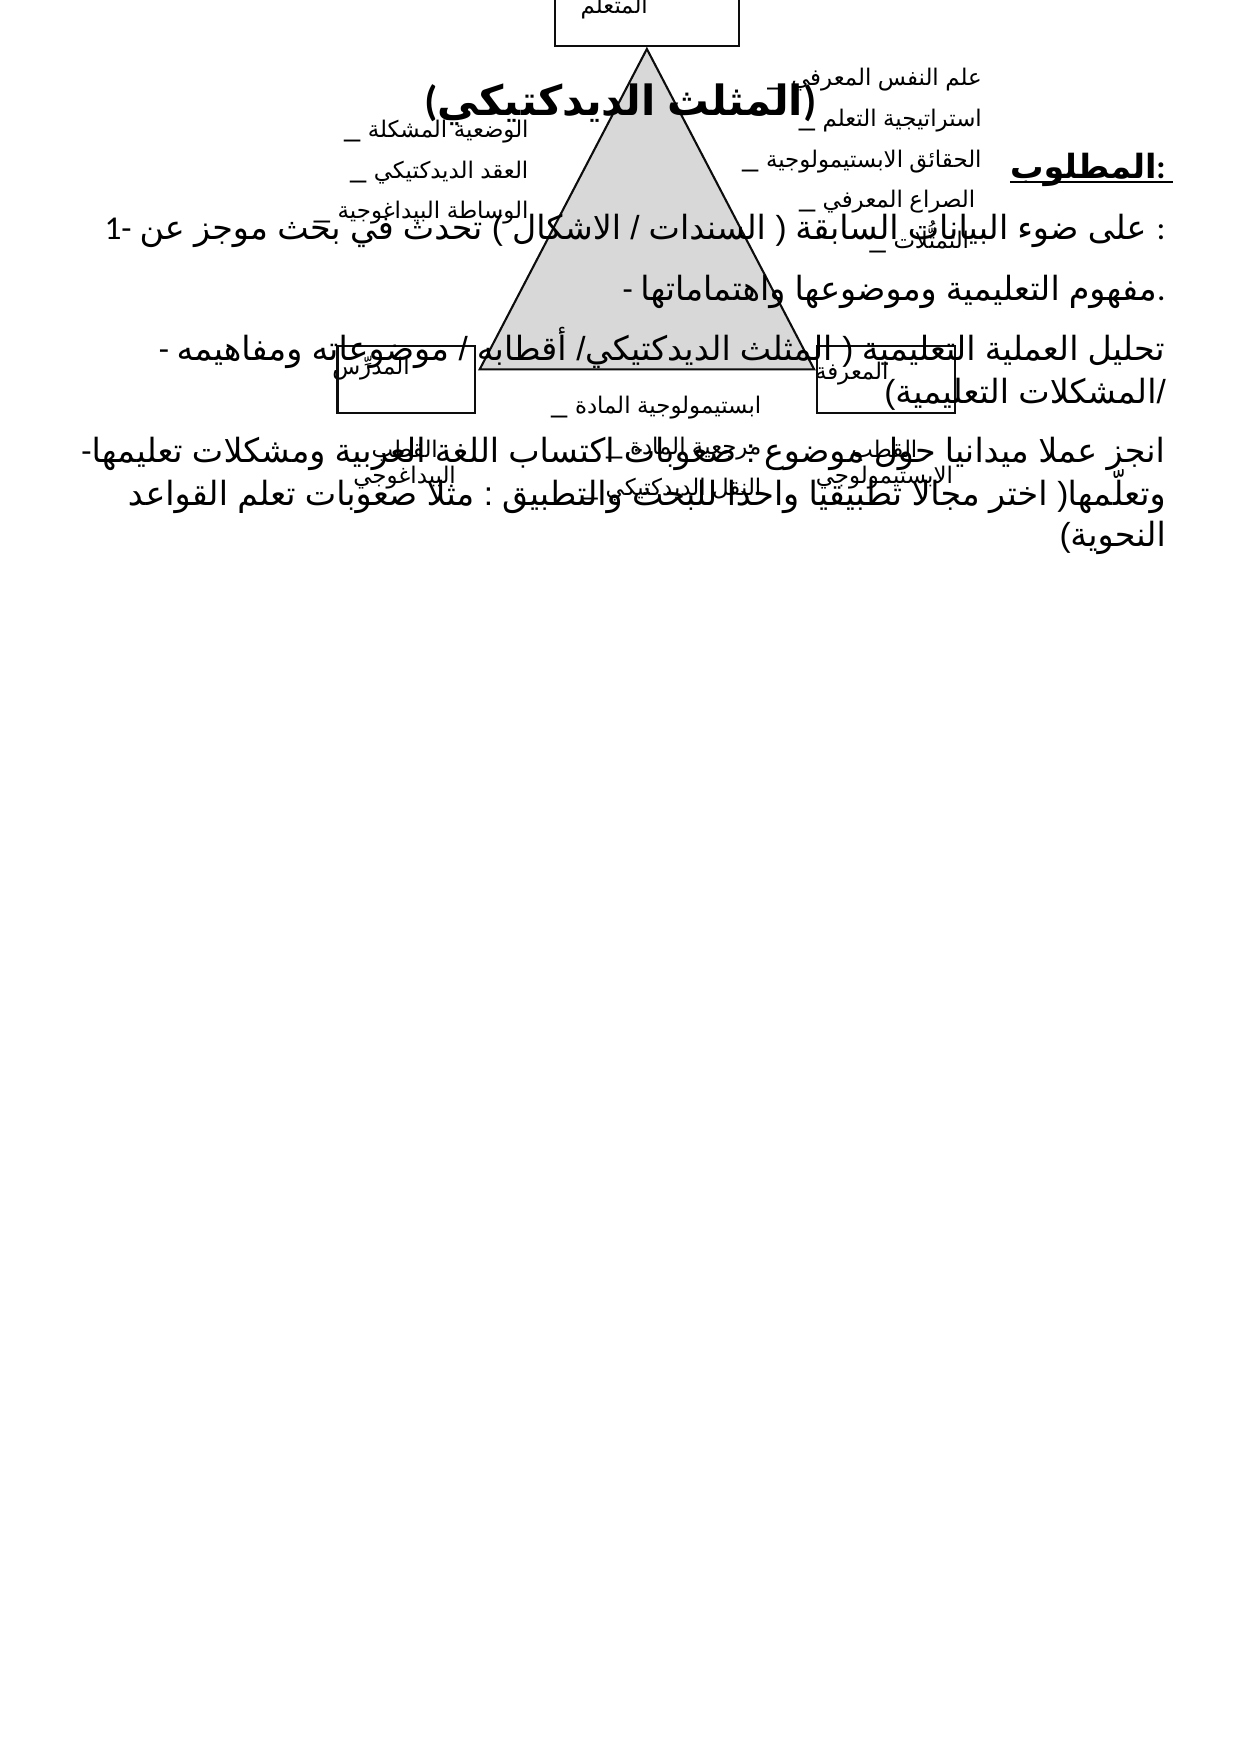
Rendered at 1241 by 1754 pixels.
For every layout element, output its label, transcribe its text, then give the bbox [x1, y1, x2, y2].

text المطلوب: [75, 147, 1165, 187]
text - تحليل العملية التعليمية ( المثلث الديدكتيكي/ أقطابه / موضوعاته ومفاهيمه /المشكلات التعليمية) [75, 328, 1165, 411]
text -انجز عملا ميدانيا حول موضوع : صعوبات اكتساب اللغة العربية ومشكلات تعليمها وتعلّمها( اختر مجالا تطبيقيا واحدا للبحث والتطبيق : مثلا صعوبات تعلم القواعد النحوية) [75, 430, 1165, 554]
text (المثلث الديدكتيكي) [75, 75, 1165, 126]
text 1- على ضوء البيانات السابقة ( السندات / الاشكال ) تحدث في بحث موجز عن : [75, 207, 1165, 248]
text - مفهوم التعليمية وموضوعها واهتماماتها. [75, 268, 1165, 308]
